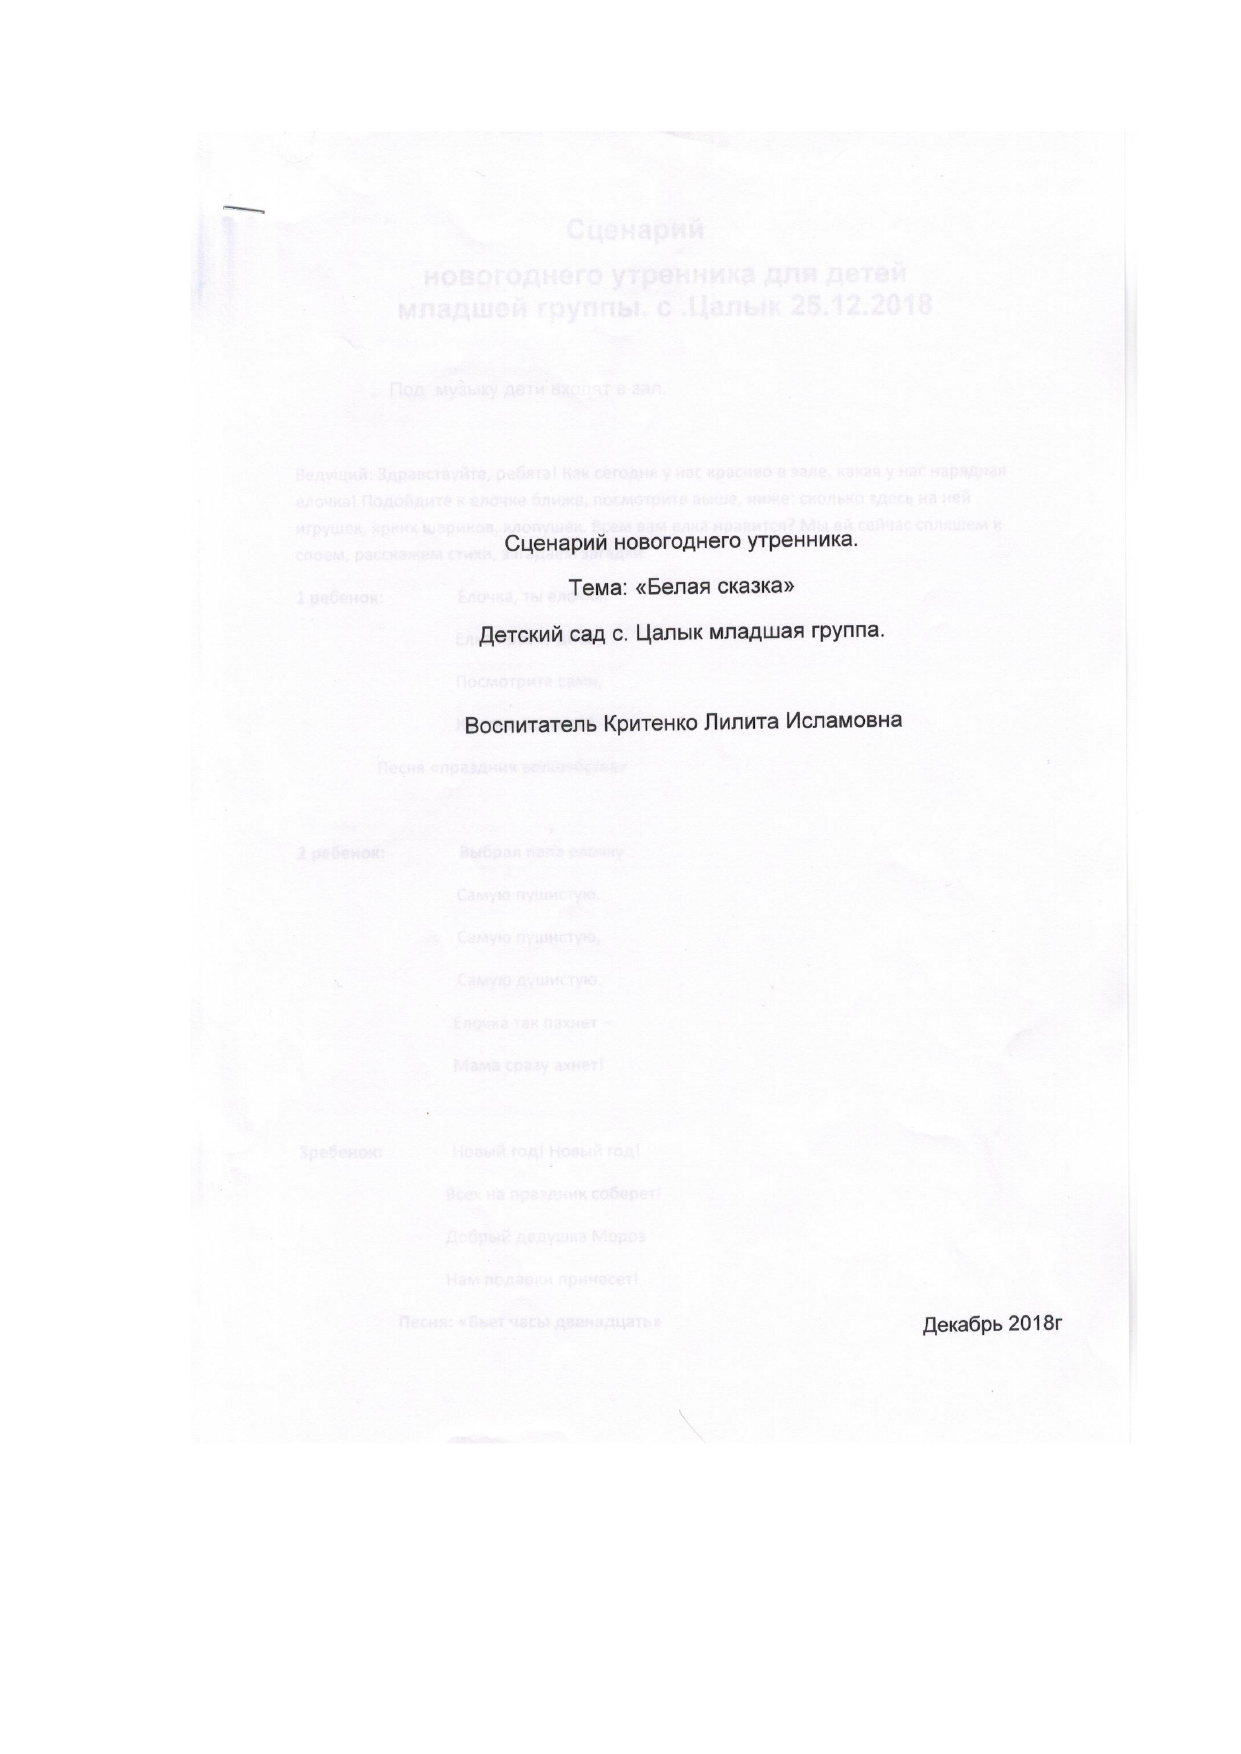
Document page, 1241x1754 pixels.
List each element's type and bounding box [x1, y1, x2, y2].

picture [177, 118, 1151, 1458]
